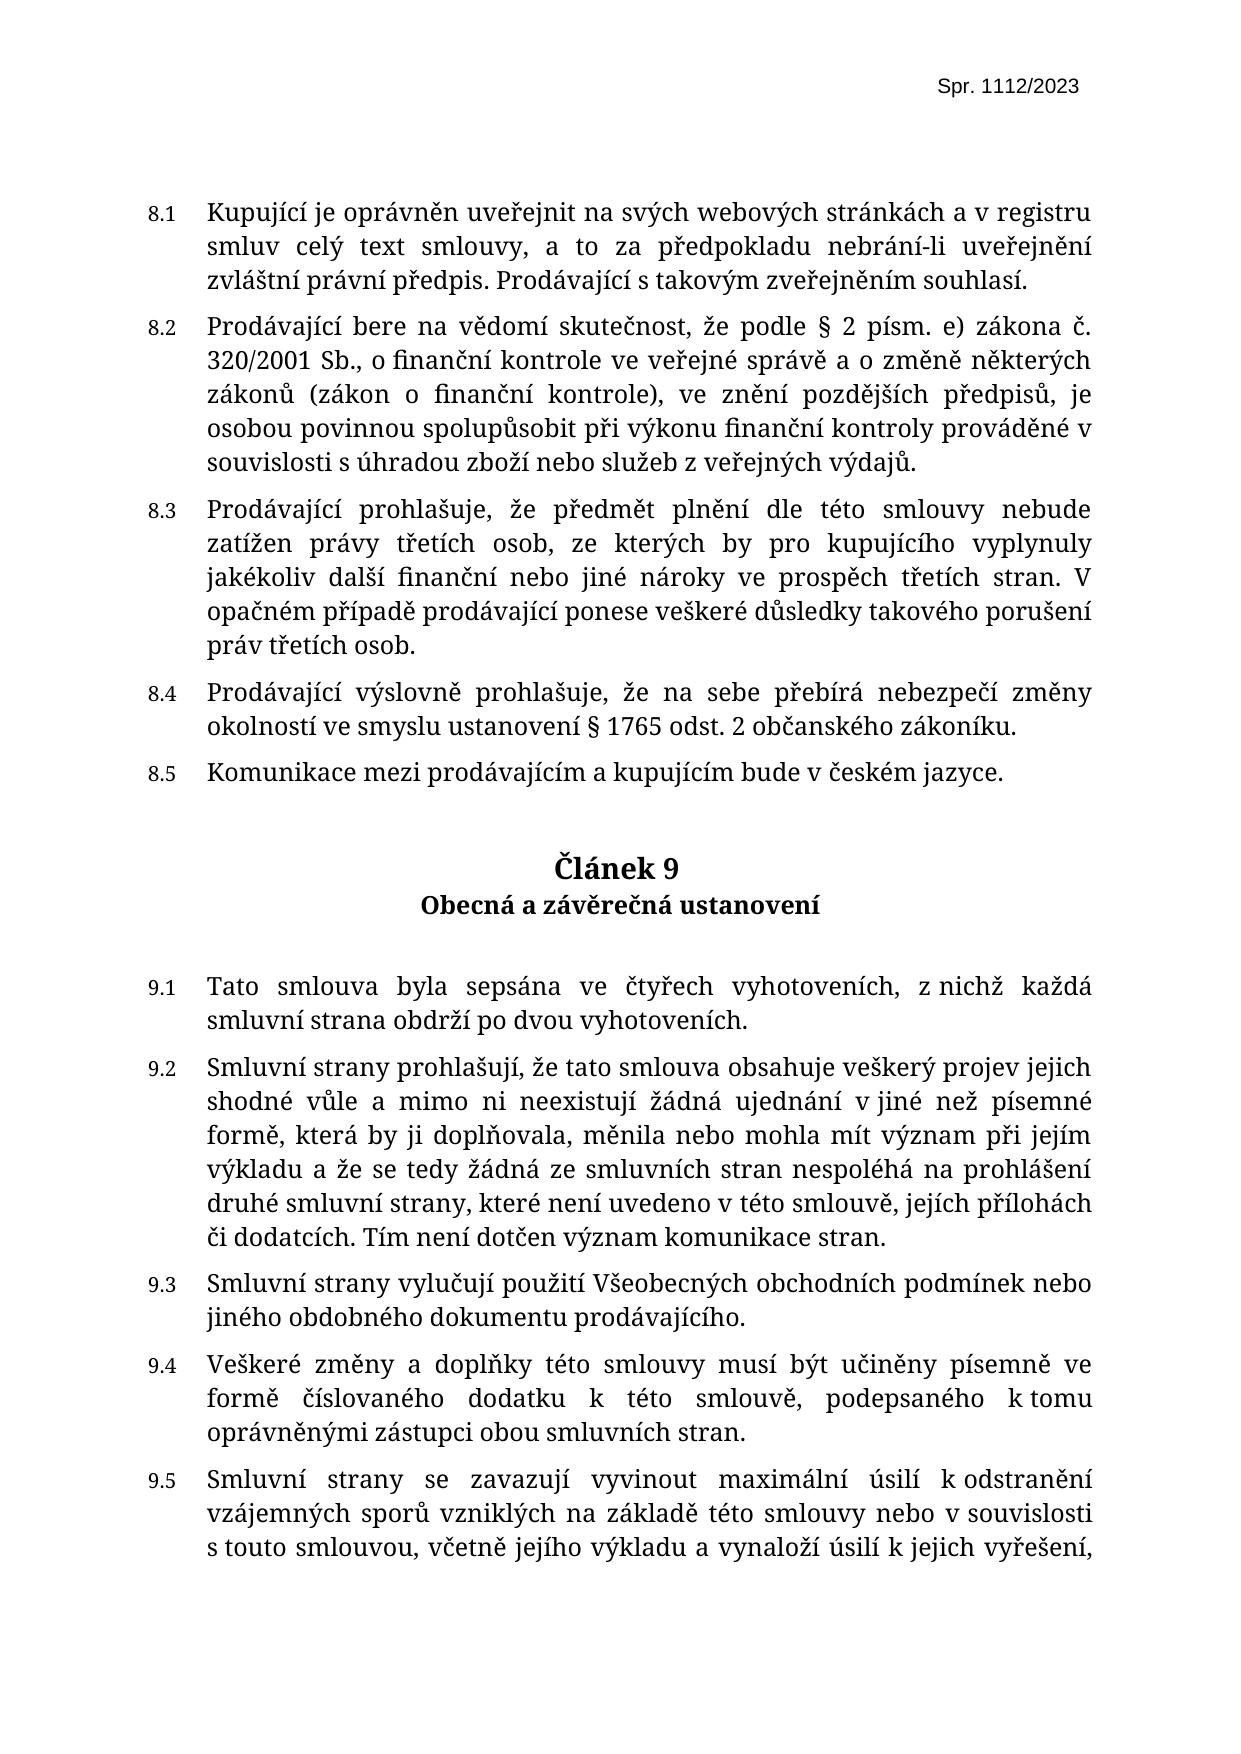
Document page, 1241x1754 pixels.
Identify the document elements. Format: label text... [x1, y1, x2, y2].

list Tato smlouva byla sepsána ve čtyřech vyhotoveních, z nichž každá smluvní strana obdrží po dvou vyhotoveních. [148, 968, 1093, 1037]
list Komunikace mezi prodávajícím a kupujícím bude v českém jazyce. [148, 755, 1093, 789]
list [148, 1461, 1093, 1563]
list Kupující je oprávněn uveřejnit na svých webových stránkách a v registru smluv celý text smlouvy, a to za předpokladu nebrání-li uveřejnění zvláštní právní předpis. Prodávající s takovým zveřejněním souhlasí. [148, 194, 1093, 296]
list Veškeré změny a doplňky této smlouvy musí být učiněny písemně ve formě číslovaného dodatku k této smlouvě, podepsaného k tomu oprávněnými zástupci obou smluvních stran. [148, 1347, 1093, 1449]
list Prodávající prohlašuje, že předmět plnění dle této smlouvy nebude zatížen právy třetích osob, ze kterých by pro kupujícího vyplynuly jakékoliv další finanční nebo jiné nároky ve prospěch třetích stran. V opačném případě prodávající ponese veškeré důsledky takového porušení práv třetích osob. [148, 492, 1093, 662]
list Smluvní strany prohlašují, že tato smlouva obsahuje veškerý projev jejich shodné vůle a mimo ni neexistují žádná ujednání v jiné než písemné formě, která by ji doplňovala, měnila nebo mohla mít význam při jejím výkladu a že se tedy žádná ze smluvních stran nespoléhá na prohlášení druhé smluvní strany, které není uvedeno v této smlouvě, jejích přílohách či dodatcích. Tím není dotčen význam komunikace stran. [148, 1049, 1093, 1253]
list Prodávající bere na vědomí skutečnost, že podle § 2 písm. e) zákona č. 320/2001 Sb., o finanční kontrole ve veřejné správě a o změně některých zákonů (zákon o finanční kontrole), ve znění pozdějších předpisů, je osobou povinnou spolupůsobit při výkonu finanční kontroly prováděné v souvislosti s úhradou zboží nebo služeb z veřejných výdajů. [148, 309, 1093, 479]
list Smluvní strany vylučují použití Všeobecných obchodních podmínek nebo jiného obdobného dokumentu prodávajícího. [148, 1266, 1093, 1334]
list Prodávající výslovně prohlašuje, že na sebe přebírá nebezpečí změny okolností ve smyslu ustanovení § 1765 odst. 2 občanského zákoníku. [148, 674, 1093, 743]
text Obecná a závěrečná ustanovení [148, 888, 1093, 922]
